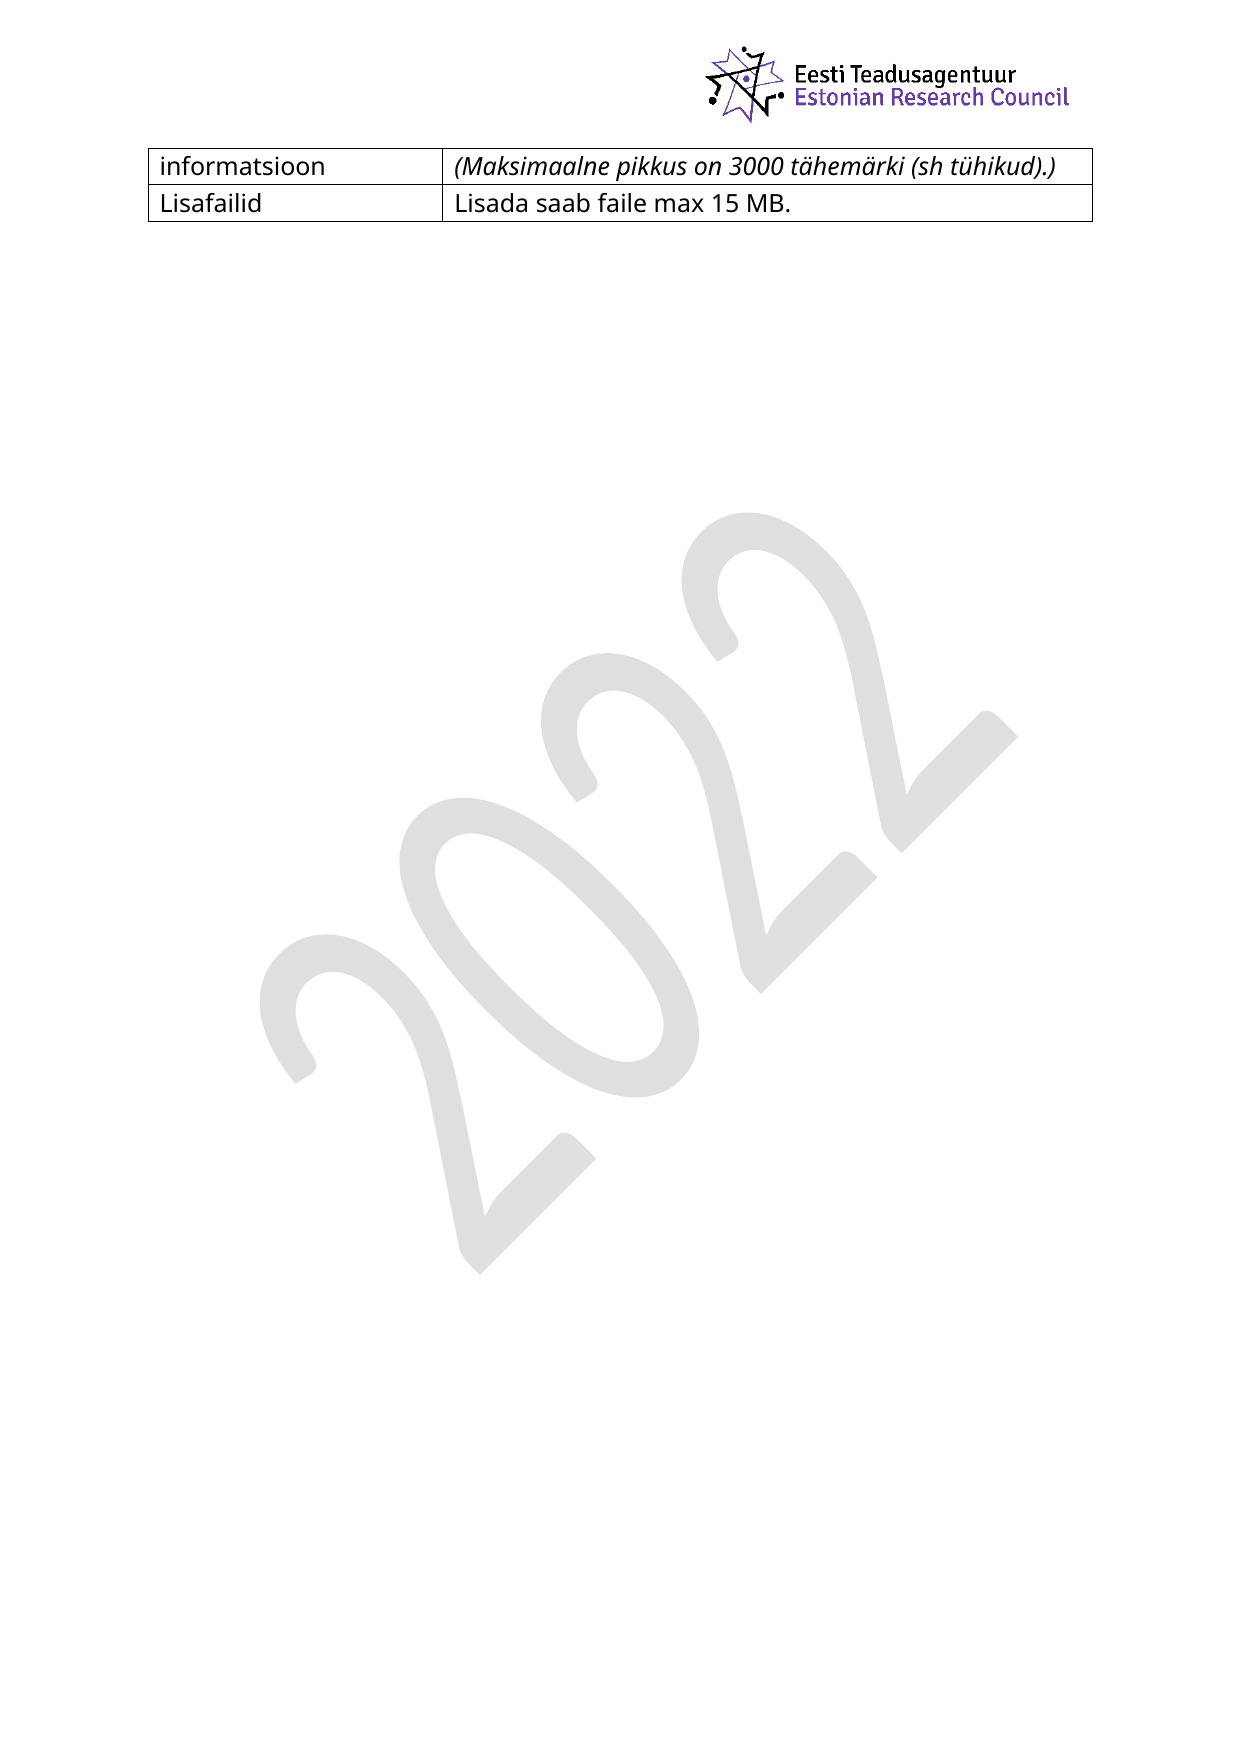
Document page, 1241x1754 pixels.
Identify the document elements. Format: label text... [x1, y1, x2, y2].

picture [671, 32, 1100, 135]
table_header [443, 149, 1092, 184]
table_cell Lisada saab faile max 15 MB. [443, 185, 1092, 221]
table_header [149, 149, 442, 184]
table_cell Lisafailid [149, 185, 442, 221]
